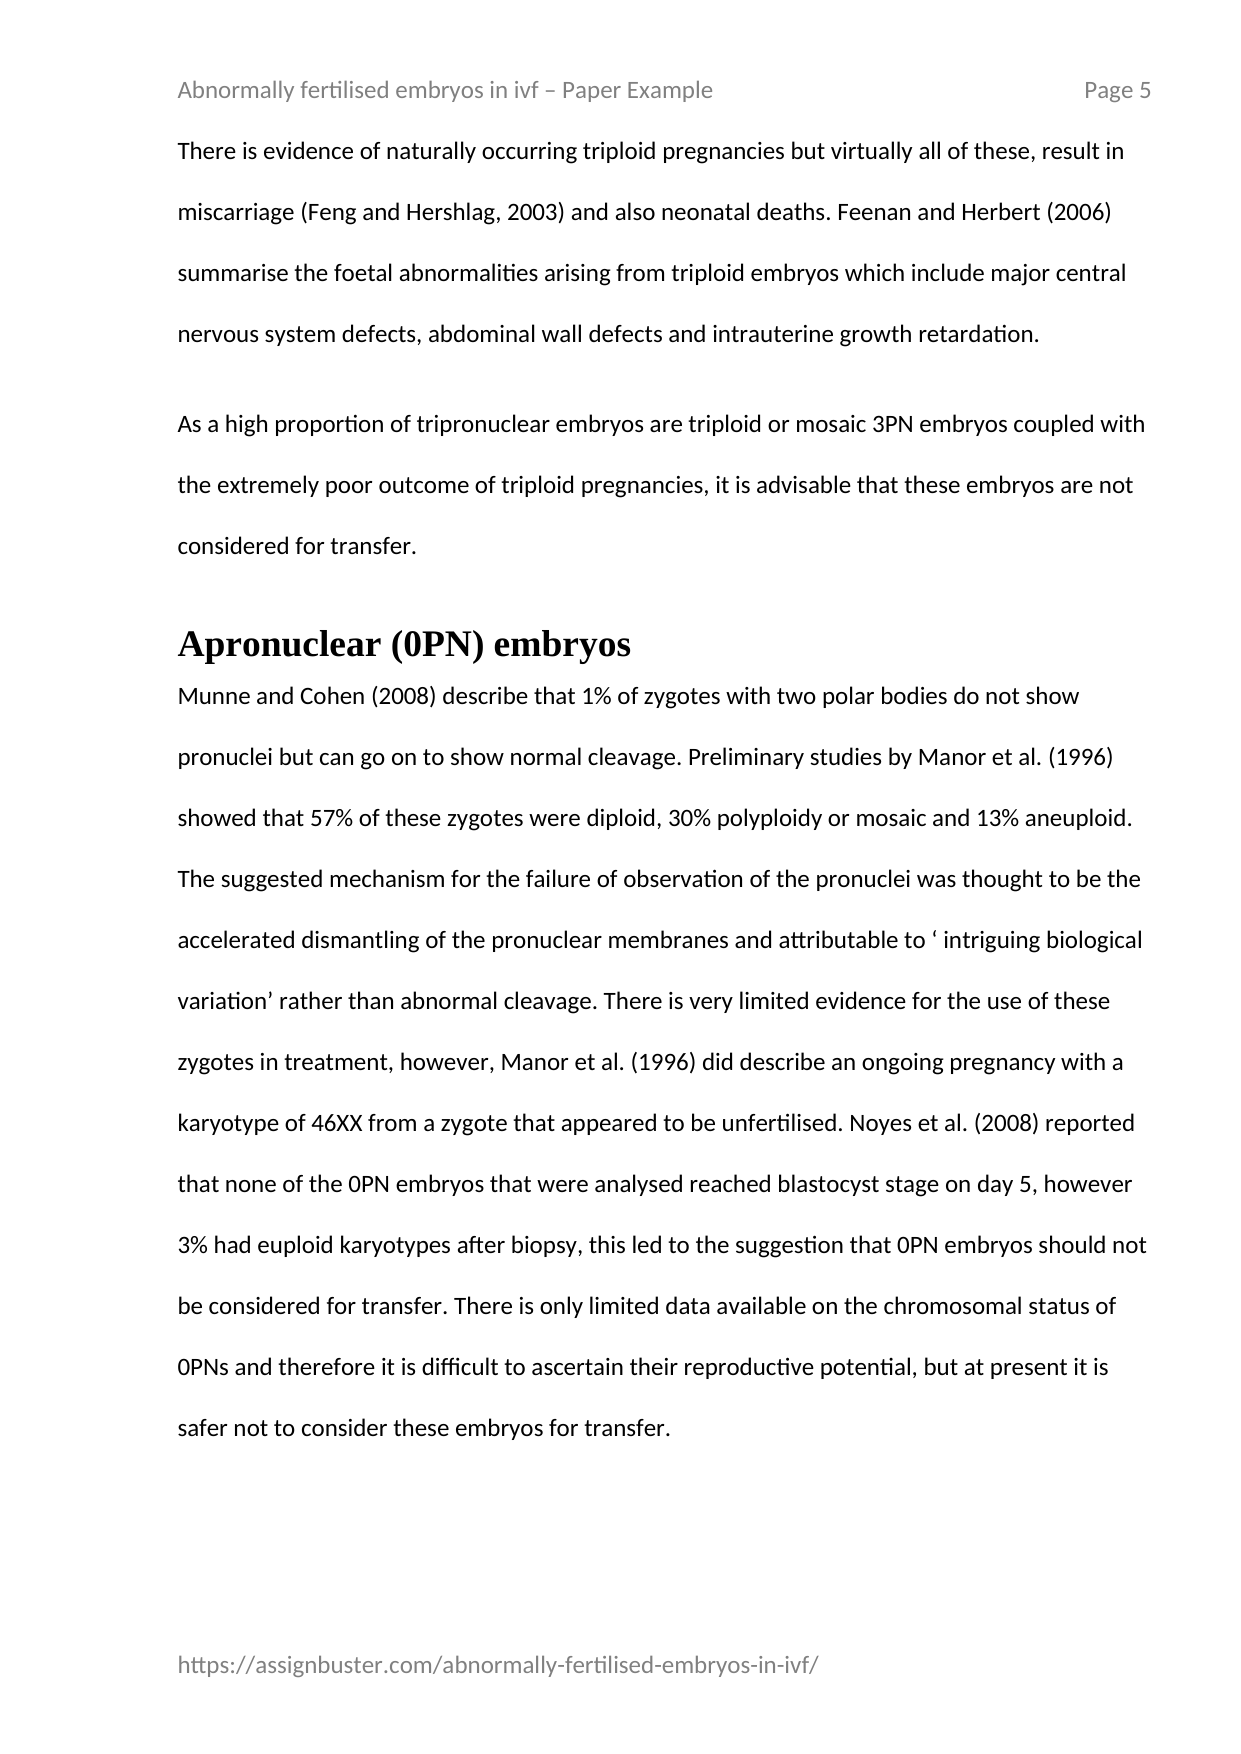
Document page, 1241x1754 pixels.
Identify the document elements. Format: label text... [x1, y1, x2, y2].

text As a high proportion of tripronuclear embryos are triploid or mosaic 3PN embryos coupled with the extremely poor outcome of triploid pregnancies, it is advisable that these embryos are not considered for transfer. [177, 408, 1152, 561]
text There is evidence of naturally occurring triploid pregnancies but virtually all of these, result in miscarriage (Feng and Hershlag, 2003) and also neonatal deaths. Feenan and Herbert (2006) summarise the foetal abnormalities arising from triploid embryos which include major central nervous system defects, abdominal wall defects and intrauterine growth retardation. [177, 135, 1152, 348]
text Munne and Cohen (2008) describe that 1% of zygotes with two polar bodies do not show pronuclei but can go on to show normal cleavage. Preliminary studies by Manor et al. (1996) showed that 57% of these zygotes were diploid, 30% polyploidy or mosaic and 13% aneuploid. The suggested mechanism for the failure of observation of the pronuclei was thought to be the accelerated dismantling of the pronuclear membranes and attributable to ‘ intriguing biological variation’ rather than abnormal cleavage. There is very limited evidence for the use of these zygotes in treatment, however, Manor et al. (1996) did describe an ongoing pregnancy with a karyotype of 46XX from a zygote that appeared to be unfertilised. Noyes et al. (2008) reported that none of the 0PN embryos that were analysed reached blastocyst stage on day 5, however 3% had euploid karyotypes after biopsy, this led to the suggestion that 0PN embryos should not be considered for transfer. There is only limited data available on the chromosomal status of 0PNs and therefore it is difficult to ascertain their reproductive potential, but at present it is safer not to consider these embryos for transfer. [177, 680, 1152, 1443]
subtitle Apronuclear (0PN) embryos [177, 621, 1152, 664]
